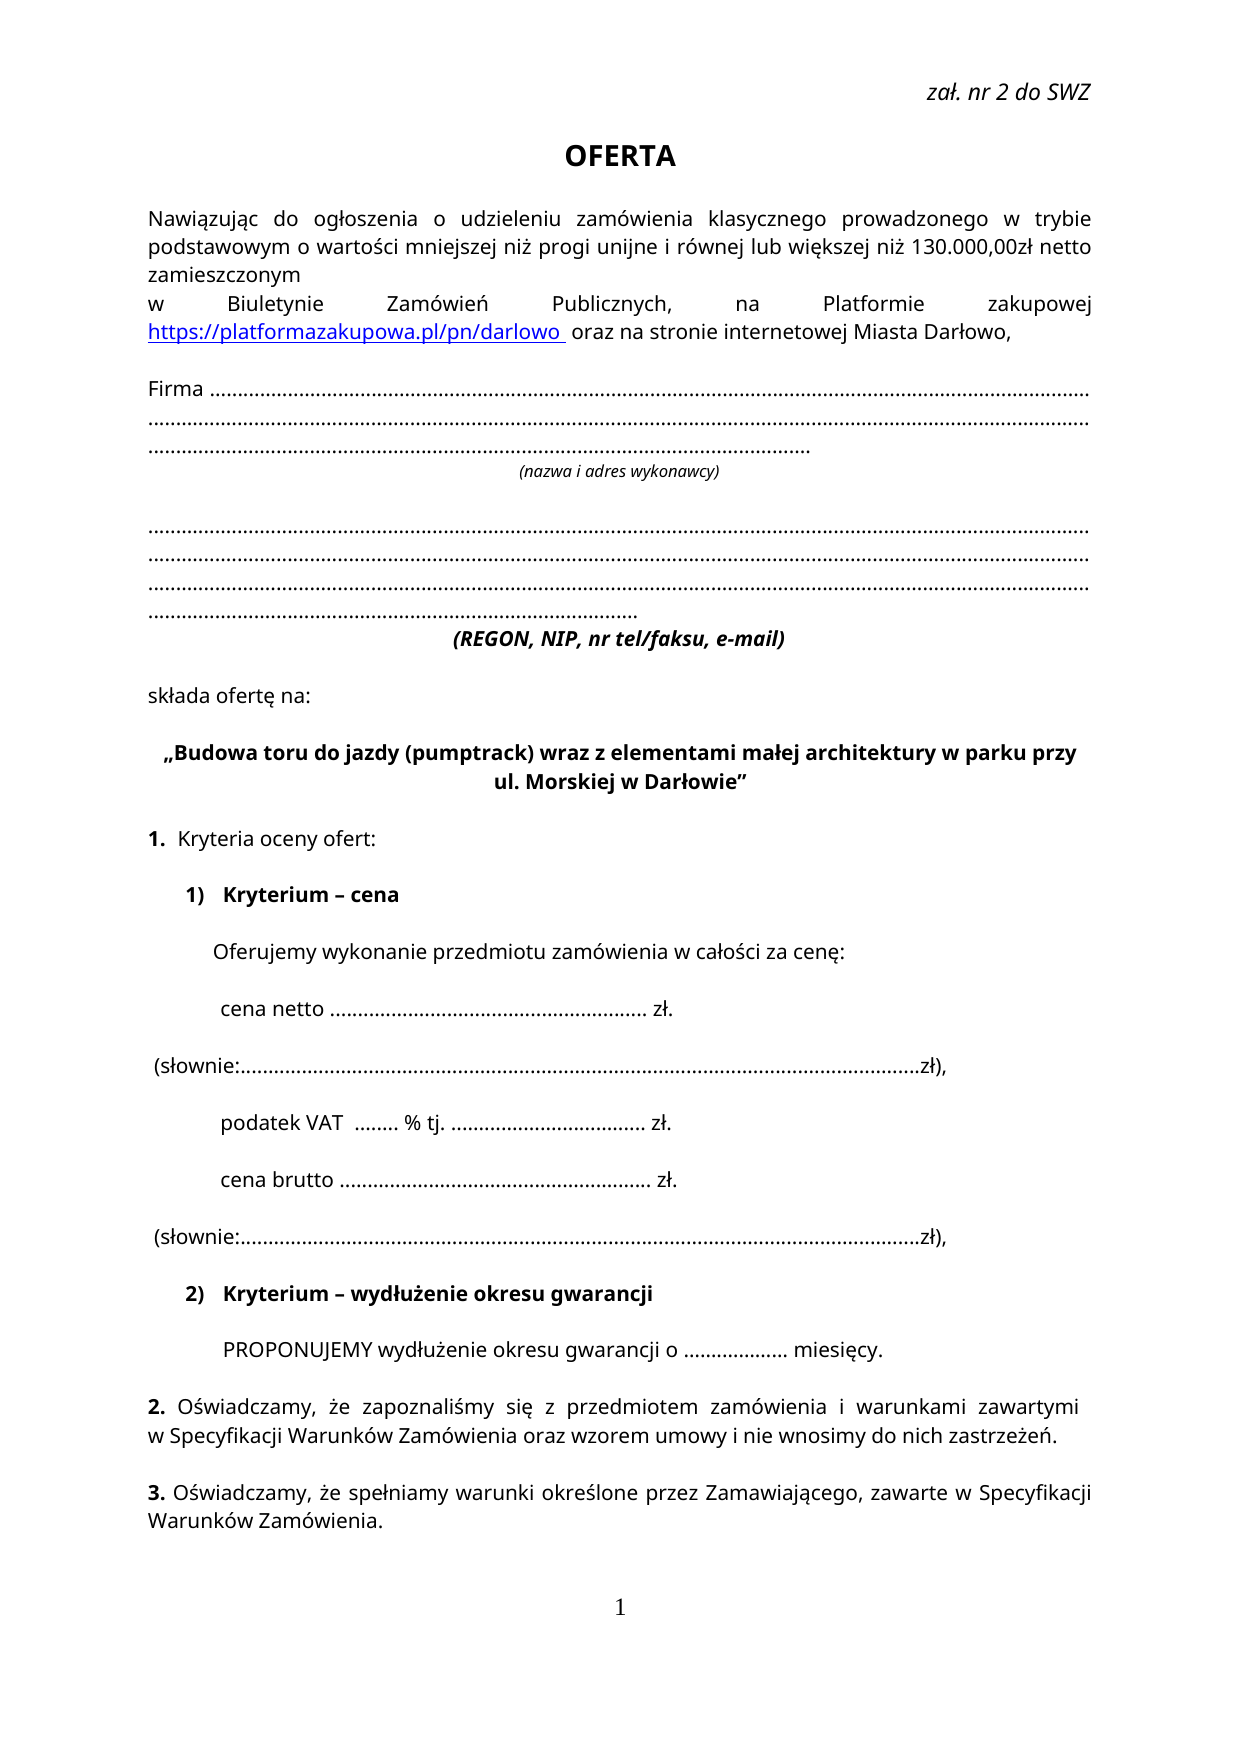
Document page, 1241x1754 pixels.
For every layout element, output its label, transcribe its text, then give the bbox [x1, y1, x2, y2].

text składa ofertę na: [148, 681, 1093, 710]
text (REGON, NIP, nr tel/faksu, e-mail) [148, 624, 1093, 653]
text 3. Oświadczamy, że spełniamy warunki określone przez Zamawiającego, zawarte w Specyfikacji Warunków Zamówienia. [148, 1478, 1093, 1534]
list Kryterium – wydłużenie okresu gwarancji [185, 1279, 1093, 1307]
text 2. Oświadczamy, że zapoznaliśmy się z przedmiotem zamówienia i warunkami zawartymi w Specyfikacji Warunków Zamówienia oraz wzorem umowy i nie wnosimy do nich zastrzeżeń. [148, 1392, 1093, 1449]
text Firma .............................................................................................................................................................................................................................................................................................................................................................................................................................................................. [148, 374, 1093, 460]
text „Budowa toru do jazdy (pumptrack) wraz z elementami małej architektury w parku przy ul. Morskiej w Darłowie” [148, 738, 1093, 795]
text (nazwa i adres wykonawcy) [148, 460, 1093, 482]
list Kryterium – cena [185, 881, 1093, 909]
text zał. nr 2 do SWZ [148, 76, 1093, 107]
text cena brutto ........................................................ zł. [185, 1165, 1093, 1193]
text Nawiązując do ogłoszenia o udzieleniu zamówienia klasycznego prowadzonego w trybie podstawowym o wartości mniejszej niż progi unijne i równej lub większej niż 130.000,00zł netto zamieszczonym w Biuletynie Zamówień Publicznych, na Platformie zakupowej https://platformazakupowa.pl/pn/darlowo oraz na stronie internetowej Miasta Darłowo, [148, 204, 1093, 346]
text (słownie:..........................................................................................................................zł), [154, 1222, 1093, 1250]
text Oferujemy wykonanie przedmiotu zamówienia w całości za cenę: [148, 937, 1093, 966]
text podatek VAT ........ % tj. ................................... zł. [185, 1108, 1093, 1136]
text cena netto ......................................................... zł. [185, 994, 1093, 1023]
text ................................................................................................................................................................................................................................................................................................................................................................................................................................................................................................................................................................................................................... [148, 511, 1093, 624]
list Kryteria oceny ofert: [148, 824, 1093, 852]
text OFERTA [148, 136, 1093, 175]
text PROPONUJEMY wydłużenie okresu gwarancji o …….………… miesięcy. [223, 1336, 1093, 1364]
text (słownie:..........................................................................................................................zł), [154, 1051, 1093, 1079]
